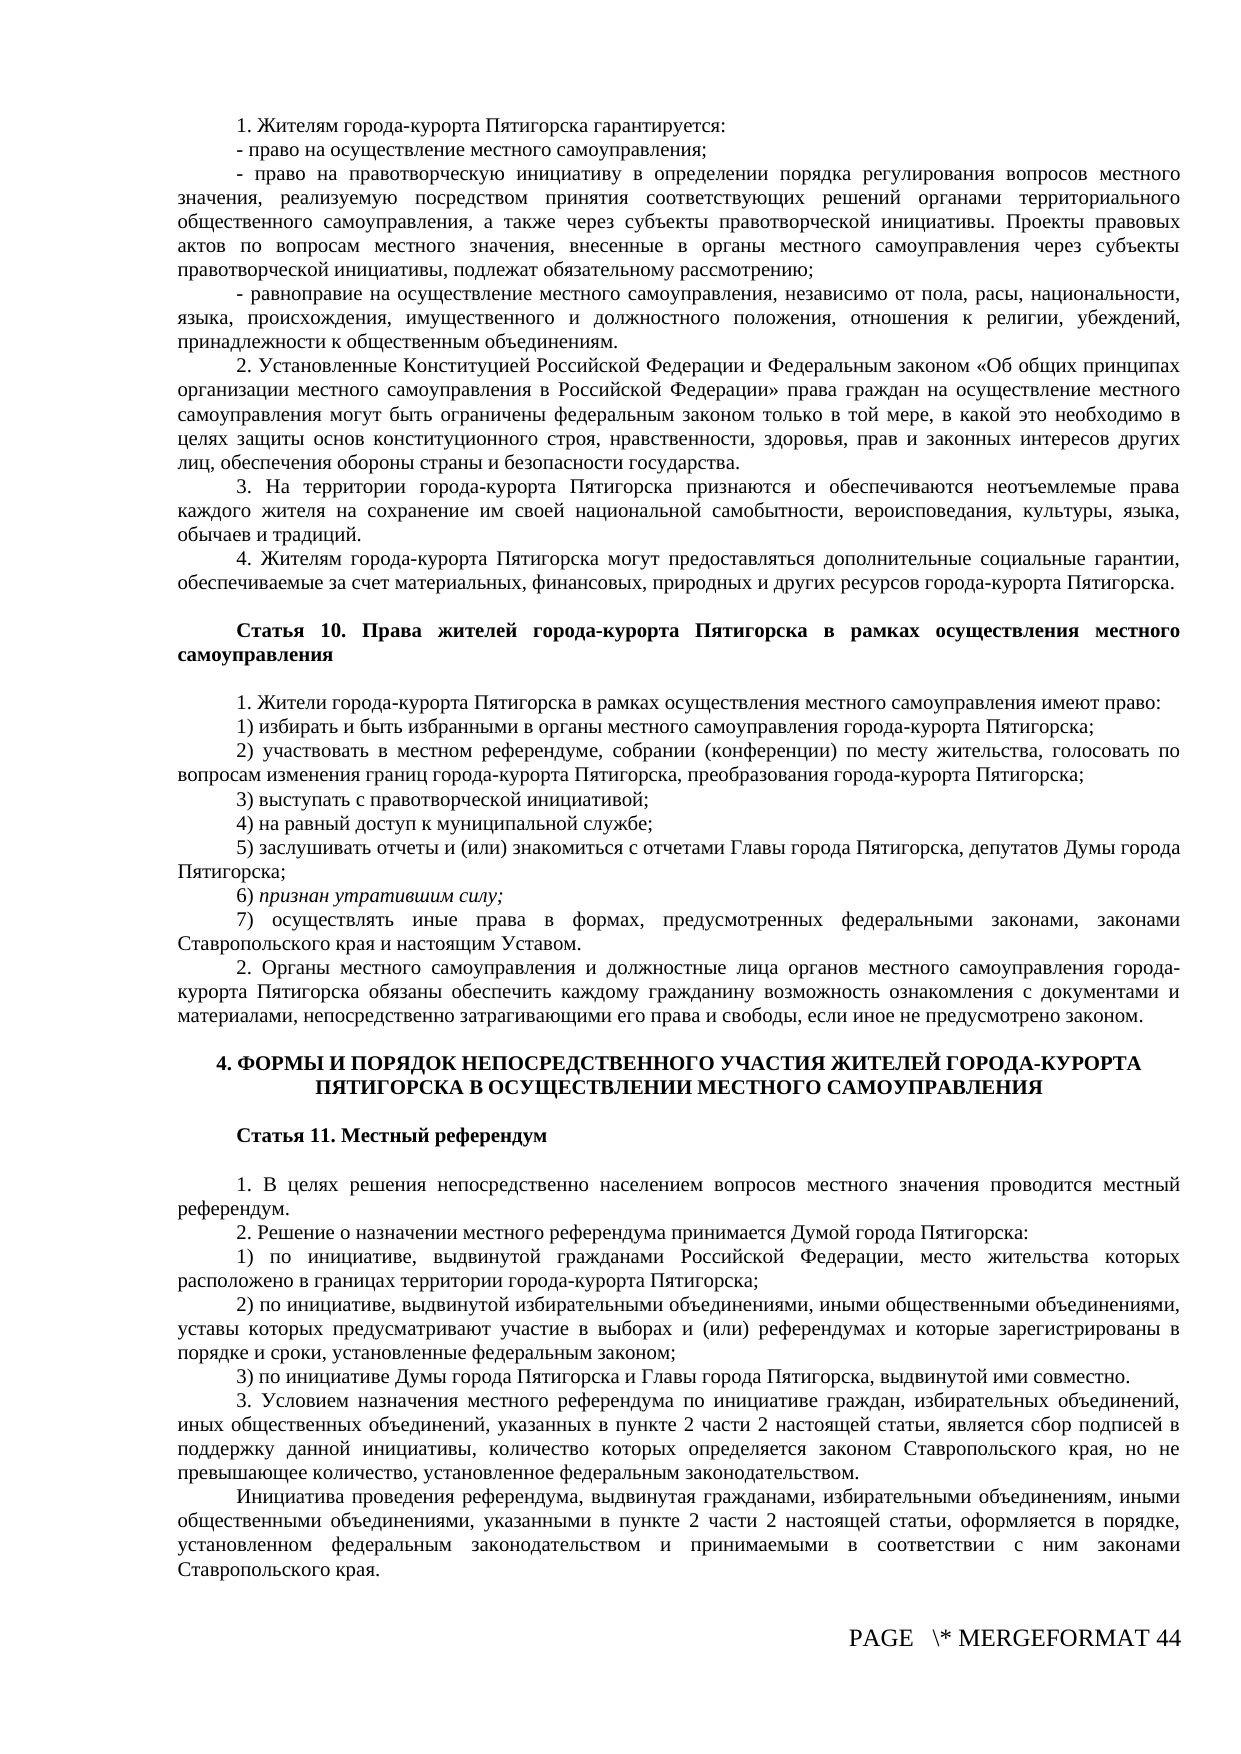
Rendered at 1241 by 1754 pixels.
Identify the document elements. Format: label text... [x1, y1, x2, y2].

text 7) осуществлять иные права в формах, предусмотренных федеральными законами, законами Ставропольского края и настоящим Уставом. [177, 907, 1181, 955]
text 4) на равный доступ к муниципальной службе; [177, 811, 1181, 834]
text 2) по инициативе, выдвинутой избирательными объединениями, иными общественными объединениями, уставы которых предусматривают участие в выборах и (или) референдумах и которые зарегистрированы в порядке и сроки, установленные федеральным законом; [177, 1292, 1181, 1364]
text 6) признан утратившим силу; [177, 883, 1181, 907]
text 1) избирать и быть избранными в органы местного самоуправления города-курорта Пятигорска; [177, 714, 1181, 738]
text 3. Условием назначения местного референдума по инициативе граждан, избирательных объединений, иных общественных объединений, указанных в пункте 2 части 2 настоящей статьи, является сбор подписей в поддержку данной инициативы, количество которых определяется законом Ставропольского края, но не превышающее количество, установленное федеральным законодательством. [177, 1388, 1181, 1484]
text 2. Органы местного самоуправления и должностные лица органов местного самоуправления города-курорта Пятигорска обязаны обеспечить каждому гражданину возможность ознакомления с документами и материалами, непосредственно затрагивающими его права и свободы, если иное не предусмотрено законом. [177, 955, 1181, 1027]
text Статья 11. Местный референдум [177, 1123, 1181, 1147]
text 4. ФОРМЫ И ПОРЯДОК НЕПОСРЕДСТВЕННОГО УЧАСТИЯ ЖИТЕЛЕЙ ГОРОДА-КУРОРТА ПЯТИГОРСКА В ОСУЩЕСТВЛЕНИИ МЕСТНОГО САМОУПРАВЛЕНИЯ [177, 1051, 1181, 1099]
text 5) заслушивать отчеты и (или) знакомиться с отчетами Главы города Пятигорска, депутатов Думы города Пятигорска; [177, 834, 1181, 883]
text - равноправие на осуществление местного самоуправления, независимо от пола, расы, национальности, языка, происхождения, имущественного и должностного положения, отношения к религии, убеждений, принадлежности к общественным объединениям. [177, 281, 1181, 353]
text Статья 10. Права жителей города-курорта Пятигорска в рамках осуществления местного самоуправления [177, 618, 1181, 666]
text - право на осуществление местного самоуправления; [177, 137, 1181, 161]
text - право на правотворческую инициативу в определении порядка регулирования вопросов местного значения, реализуемую посредством принятия соответствующих решений органами территориального общественного самоуправления, а также через субъекты правотворческой инициативы. Проекты правовых актов по вопросам местного значения, внесенные в органы местного самоуправления через субъекты правотворческой инициативы, подлежат обязательному рассмотрению; [177, 161, 1181, 281]
text 3. На территории города-курорта Пятигорска признаются и обеспечиваются неотъемлемые права каждого жителя на сохранение им своей национальной самобытности, вероисповедания, культуры, языка, обычаев и традиций. [177, 474, 1181, 546]
text 3) по инициативе Думы города Пятигорска и Главы города Пятигорска, выдвинутой ими совместно. [177, 1364, 1181, 1388]
text 1. В целях решения непосредственно населением вопросов местного значения проводится местный референдум. [177, 1171, 1181, 1219]
text 2) участвовать в местном референдуме, собрании (конференции) по месту жительства, голосовать по вопросам изменения границ города-курорта Пятигорска, преобразования города-курорта Пятигорска; [177, 738, 1181, 786]
text 2. Установленные Конституцией Российской Федерации и Федеральным законом «Об общих принципах организации местного самоуправления в Российской Федерации» права граждан на осуществление местного самоуправления могут быть ограничены федеральным законом только в той мере, в какой это необходимо в целях защиты основ конституционного строя, нравственности, здоровья, прав и законных интересов других лиц, обеспечения обороны страны и безопасности государства. [177, 353, 1181, 474]
text 4. Жителям города-курорта Пятигорска могут предоставляться дополнительные социальные гарантии, обеспечиваемые за счет материальных, финансовых, природных и других ресурсов города-курорта Пятигорска. [177, 546, 1181, 594]
text 1) по инициативе, выдвинутой гражданами Российской Федерации, место жительства которых расположено в границах территории города-курорта Пятигорска; [177, 1244, 1181, 1292]
text 1. Жители города-курорта Пятигорска в рамках осуществления местного самоуправления имеют право: [177, 690, 1181, 714]
text 2. Решение о назначении местного референдума принимается Думой города Пятигорска: [177, 1219, 1181, 1244]
text 3) выступать с правотворческой инициативой; [177, 786, 1181, 811]
text 1. Жителям города-курорта Пятигорска гарантируется: [177, 113, 1181, 137]
text Инициатива проведения референдума, выдвинутая гражданами, избирательными объединениям, иными общественными объединениями, указанными в пункте 2 части 2 настоящей статьи, оформляется в порядке, установленном федеральным законодательством и принимаемыми в соответствии с ним законами Ставропольского края. [177, 1484, 1181, 1581]
